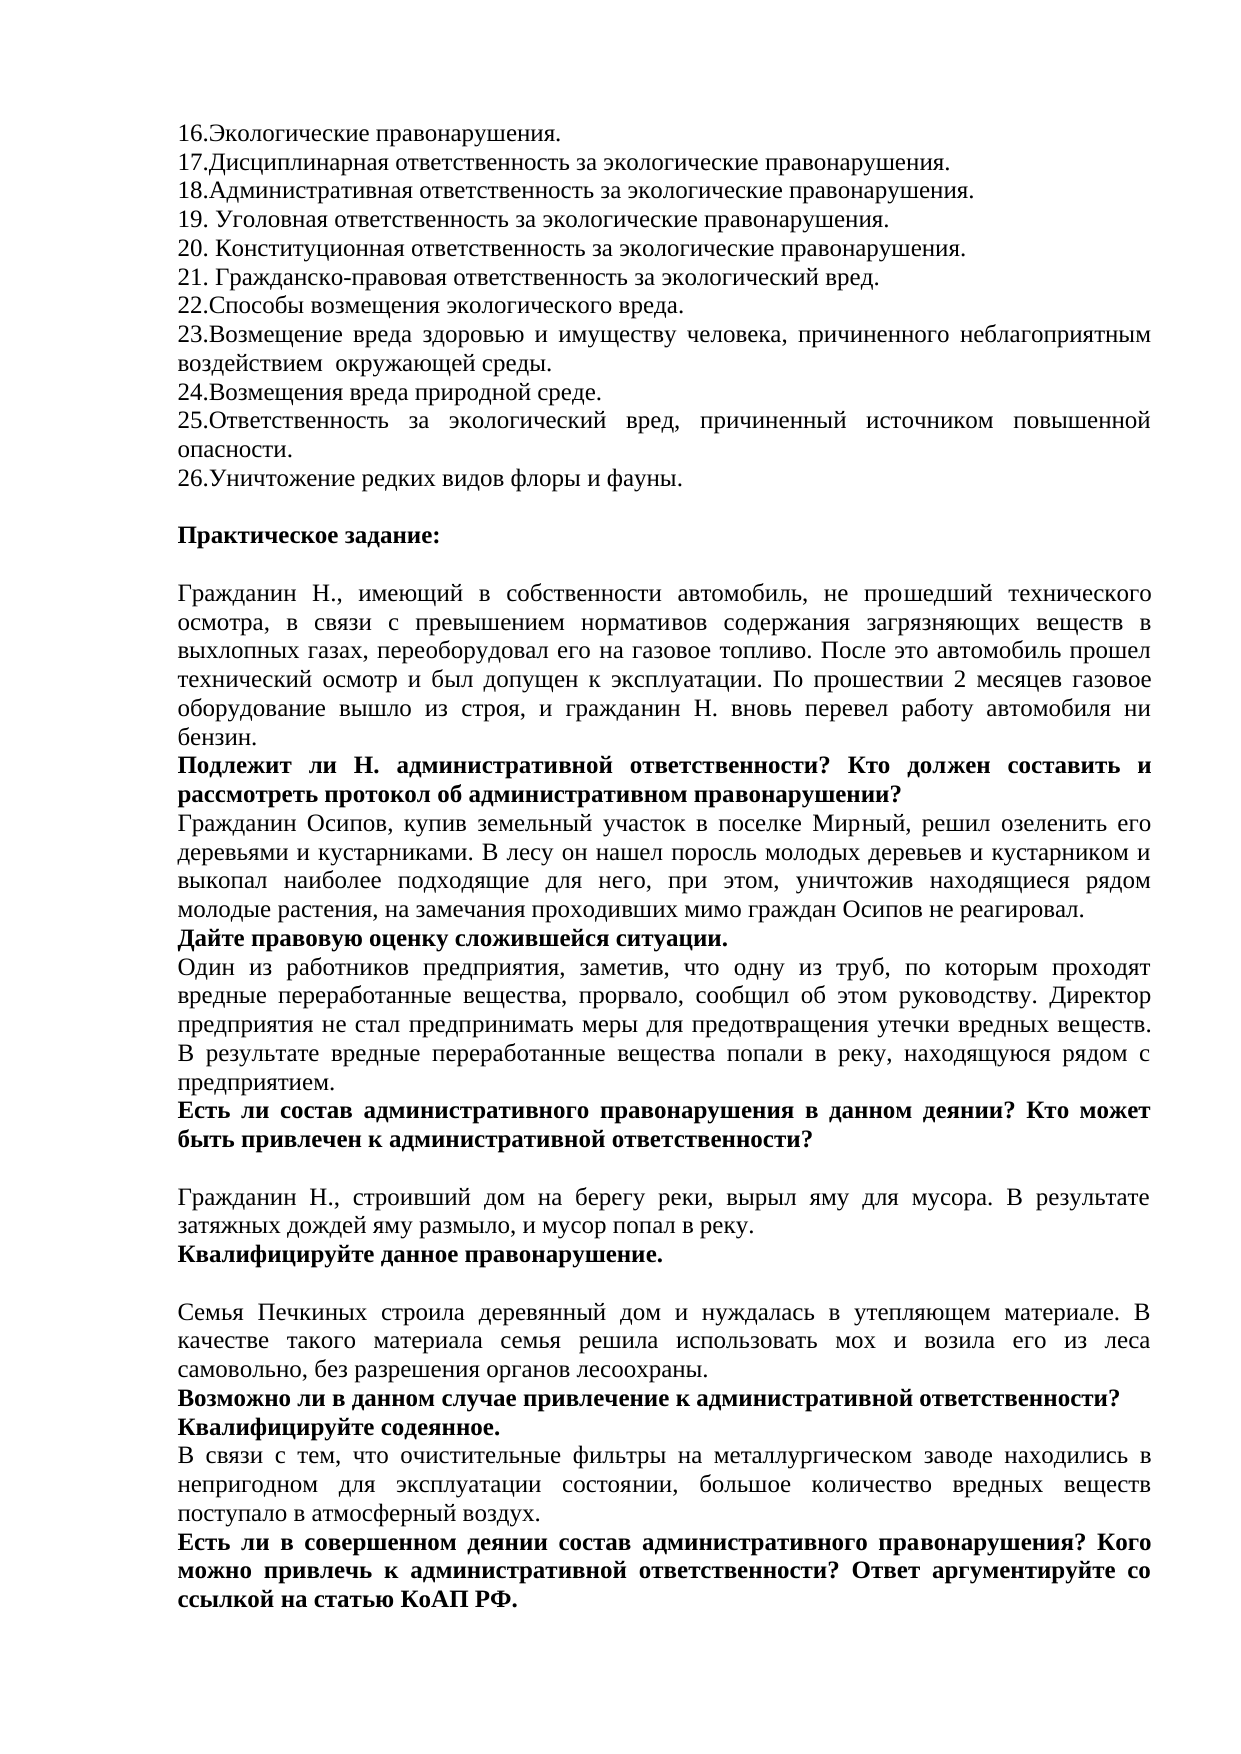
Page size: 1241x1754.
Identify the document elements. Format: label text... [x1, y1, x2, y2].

text Практическое задание: [177, 521, 1152, 549]
text 25.Ответственность за экологический вред, причиненный источником повышенной опасности. [177, 406, 1152, 463]
text Семья Печкиных строила деревянный дом и нуждалась в утепляющем материале. В качестве такого материала семья решила использовать мох и возила его из леса самовольно, без разрешения органов лесоохраны. [177, 1297, 1152, 1383]
text 16.Экологические правонарушения. [177, 118, 1152, 147]
text Гражданин Н., имеющий в собственности автомобиль, не прошедший технического осмотра, в связи с превышением нормативов содержания загрязняющих веществ в выхлопных газах, переоборудовал его на газовое топливо. После это автомобиль прошел технический осмотр и был допущен к эксплуатации. По прошествии 2 месяцев газовое оборудование вышло из строя, и гражданин Н. вновь перевел работу автомобиля ни бензин. [177, 578, 1152, 751]
text 23.Возмещение вреда здоровью и имуществу человека, причиненного неблагоприятным воздействием окружающей среды. [177, 319, 1152, 377]
text Квалифицируйте данное правонарушение. [177, 1239, 1152, 1268]
text Есть ли в совершенном деянии состав административного правонарушения? Кого можно привлечь к административной ответственности? Ответ аргументируйте со ссылкой на статью КоАП РФ. [177, 1527, 1152, 1613]
text В связи с тем, что очистительные фильтры на металлургическом заводе находились в непригодном для эксплуатации состоянии, большое количество вредных веществ поступало в атмосферный воздух. [177, 1441, 1152, 1527]
text 26.Уничтожение редких видов флоры и фауны. [177, 463, 1152, 492]
text 19. Уголовная ответственность за экологические правонарушения. [177, 204, 1152, 233]
text Подлежит ли Н. административной ответственности? Кто должен составить и рассмотреть протокол об административном правонарушении? [177, 751, 1152, 808]
text 20. Конституционная ответственность за экологические правонарушения. [177, 233, 1152, 262]
text Есть ли состав административного правонарушения в данном деянии? Кто может быть привлечен к административной ответственности? [177, 1096, 1152, 1153]
text 24.Возмещения вреда природной среде. [177, 377, 1152, 406]
text Возможно ли в данном случае привлечение к административной ответственности? [177, 1383, 1152, 1412]
text 21. Гражданско-правовая ответственность за экологический вред. [177, 262, 1152, 291]
text Гражданин Н., строивший дом на берегу реки, вырыл яму для мусора. В результате затяжных дождей яму размыло, и мусор попал в реку. [177, 1182, 1152, 1239]
text Один из работников предприятия, заметив, что одну из труб, по которым проходят вредные переработанные вещества, прорвало, сообщил об этом руководству. Директор предприятия не стал предпринимать меры для предотвращения утечки вредных веществ. В результате вредные переработанные вещества попали в реку, находящуюся рядом с предприятием. [177, 952, 1152, 1096]
text Квалифицируйте содеянное. [177, 1412, 1152, 1441]
text 17.Дисциплинарная ответственность за экологические правонарушения. [177, 147, 1152, 176]
text Гражданин Осипов, купив земельный участок в поселке Мирный, решил озеленить его деревьями и кустарниками. В лесу он нашел поросль молодых деревьев и кустарником и выкопал наиболее подходящие для него, при этом, уничтожив находящиеся рядом молодые растения, на замечания проходивших мимо граждан Осипов не реагировал. [177, 808, 1152, 923]
text 18.Административная ответственность за экологические правонарушения. [177, 176, 1152, 204]
text 22.Способы возмещения экологического вреда. [177, 291, 1152, 319]
text Дайте правовую оценку сложившейся ситуации. [177, 923, 1152, 952]
